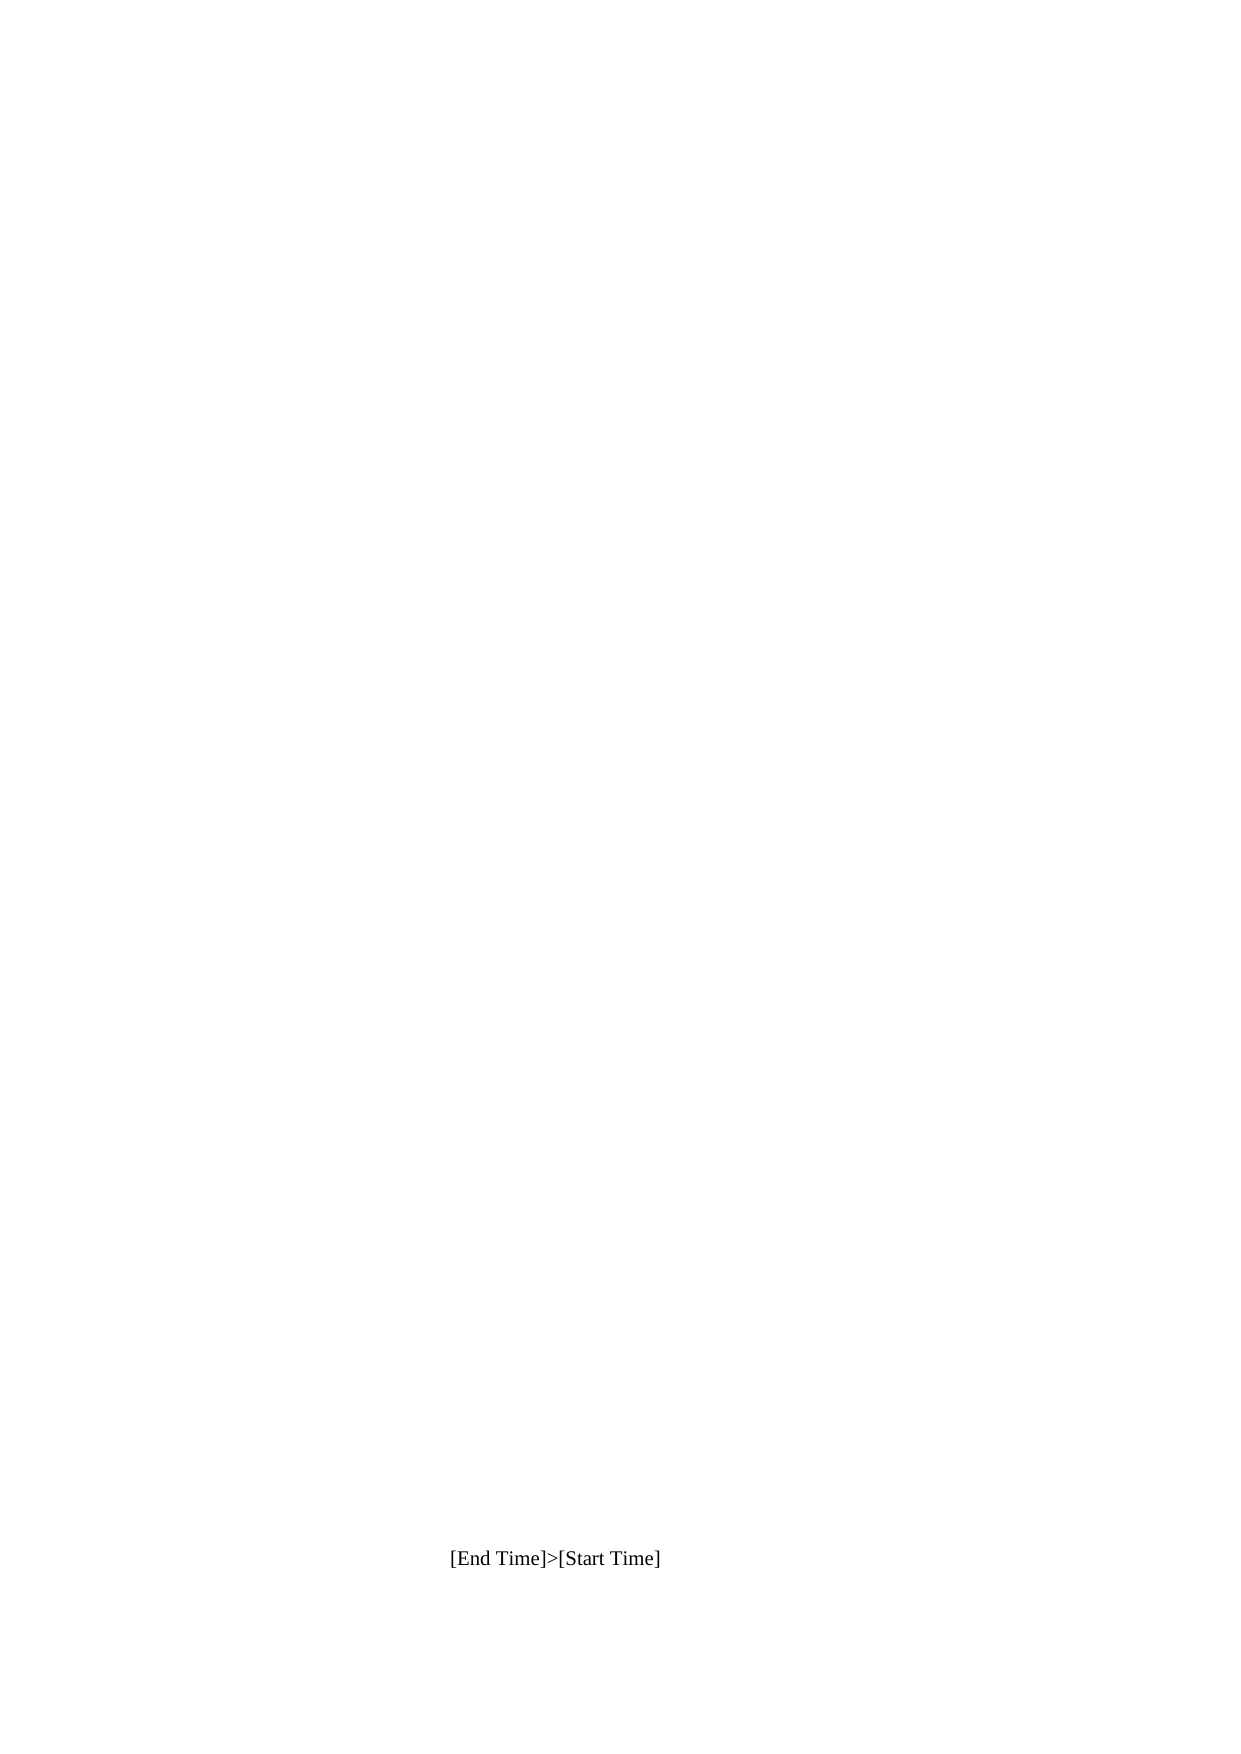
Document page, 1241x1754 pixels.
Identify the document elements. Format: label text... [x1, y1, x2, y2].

text [End Time]>[Start Time] [450, 1546, 1090, 1570]
